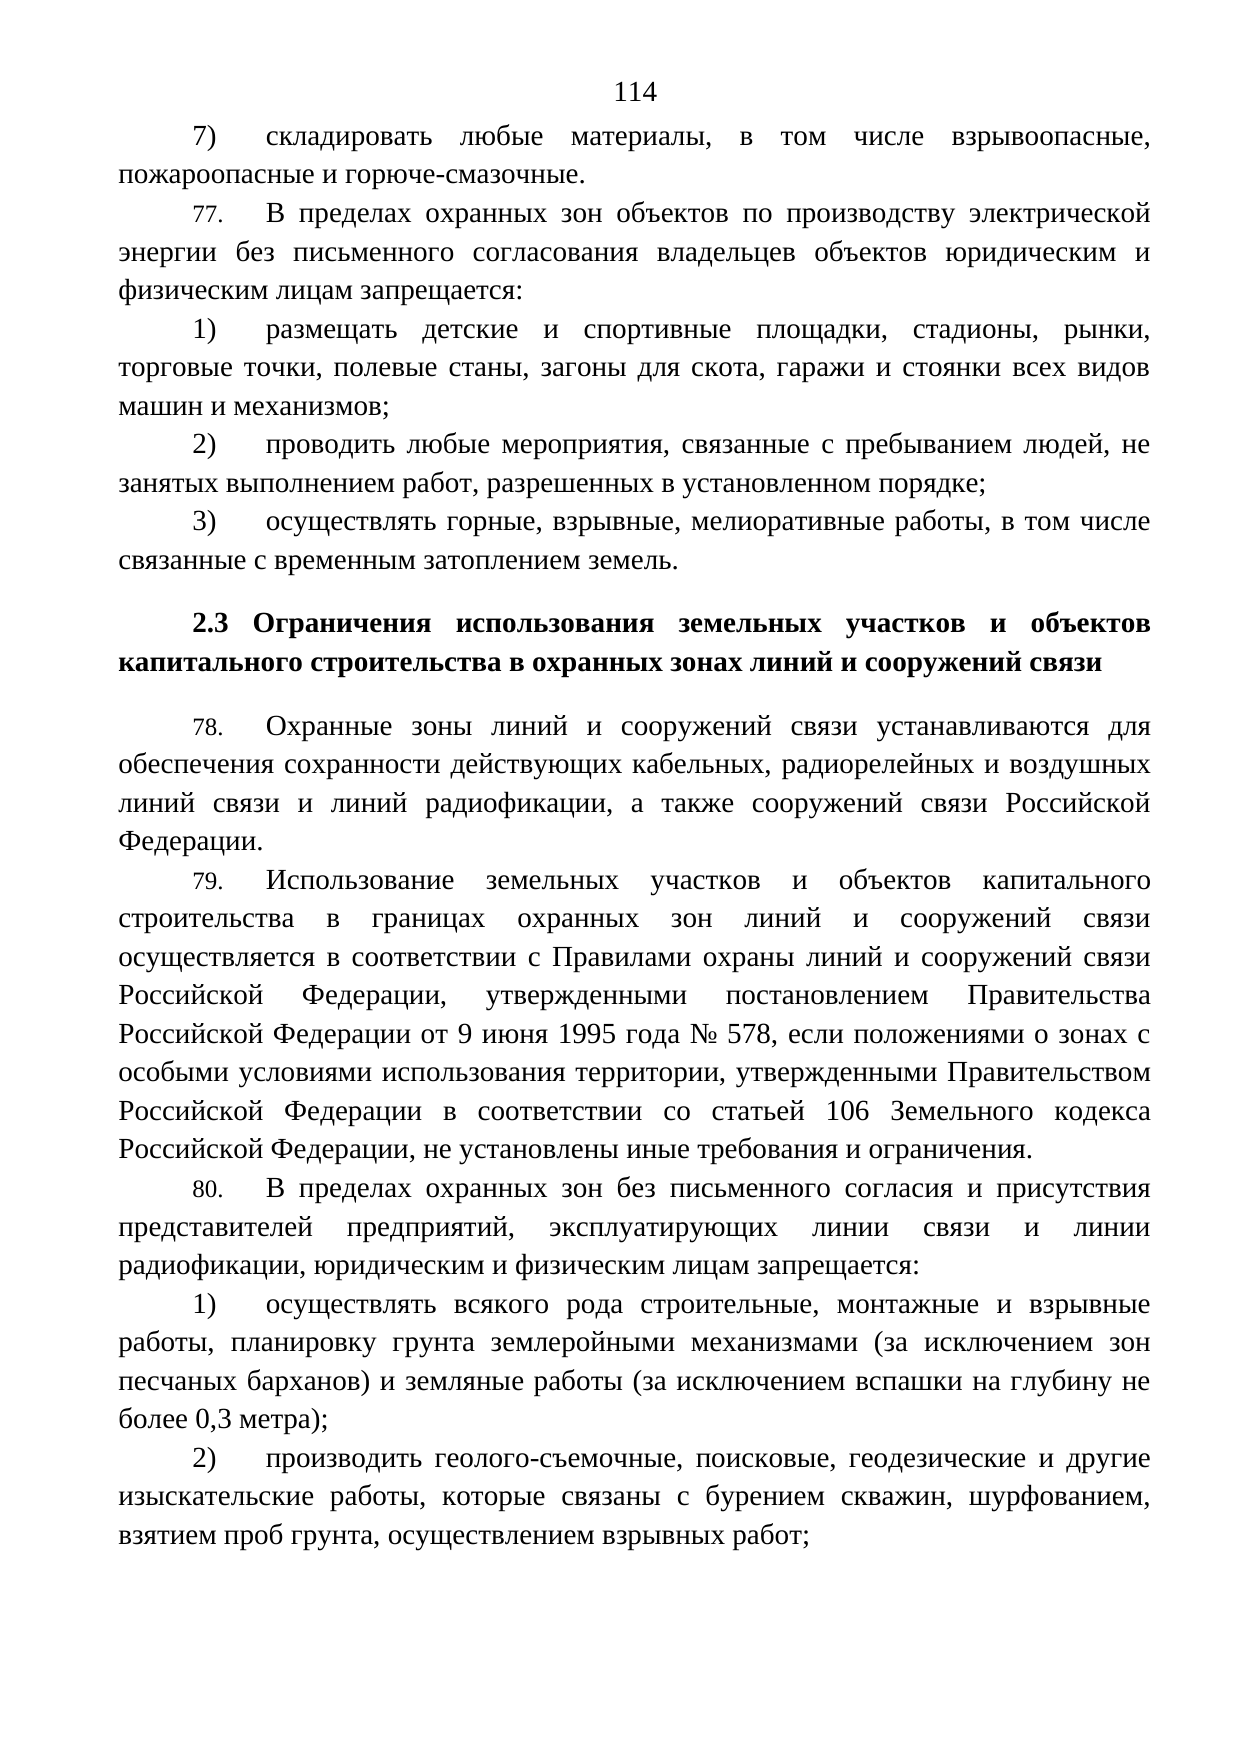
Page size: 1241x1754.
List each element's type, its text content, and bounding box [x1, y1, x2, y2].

list производить геолого-съемочные, поисковые, геодезические и другие изыскательские работы, которые связаны с бурением скважин, шурфованием, взятием проб грунта, осуществлением взрывных работ; [118, 1440, 1152, 1551]
list В пределах охранных зон объектов по производству электрической энергии без письменного согласования владельцев объектов юридическим и физическим лицам запрещается: [118, 195, 1152, 306]
list осуществлять горные, взрывные, мелиоративные работы, в том числе связанные с временным затоплением земель. [118, 503, 1152, 576]
subtitle 2.3 Ограничения использования земельных участков и объектов капитального строительства в охранных зонах линий и сооружений связи [118, 606, 1152, 678]
list В пределах охранных зон без письменного согласия и присутствия представителей предприятий, эксплуатирующих линии связи и линии радиофикации, юридическим и физическим лицам запрещается: [118, 1170, 1152, 1281]
list осуществлять всякого рода строительные, монтажные и взрывные работы, планировку грунта землеройными механизмами (за исключением зон песчаных барханов) и земляные работы (за исключением вспашки на глубину не более 0,3 метра); [118, 1286, 1152, 1435]
list складировать любые материалы, в том числе взрывоопасные, пожароопасные и горюче-смазочные. [118, 118, 1152, 190]
list Охранные зоны линий и сооружений связи устанавливаются для обеспечения сохранности действующих кабельных, радиорелейных и воздушных линий связи и линий радиофикации, а также сооружений связи Российской Федерации. [118, 708, 1152, 857]
list проводить любые мероприятия, связанные с пребыванием людей, не занятых выполнением работ, разрешенных в установленном порядке; [118, 426, 1152, 498]
list Использование земельных участков и объектов капитального строительства в границах охранных зон линий и сооружений связи осуществляется в соответствии с Правилами охраны линий и сооружений связи Российской Федерации, утвержденными постановлением Правительства Российской Федерации от 9 июня 1995 года № 578, если положениями о зонах с особыми условиями использования территории, утвержденными Правительством Российской Федерации в соответствии со статьей 106 Земельного кодекса Российской Федерации, не установлены иные требования и ограничения. [118, 862, 1152, 1165]
list размещать детские и спортивные площадки, стадионы, рынки, торговые точки, полевые станы, загоны для скота, гаражи и стоянки всех видов машин и механизмов; [118, 311, 1152, 421]
